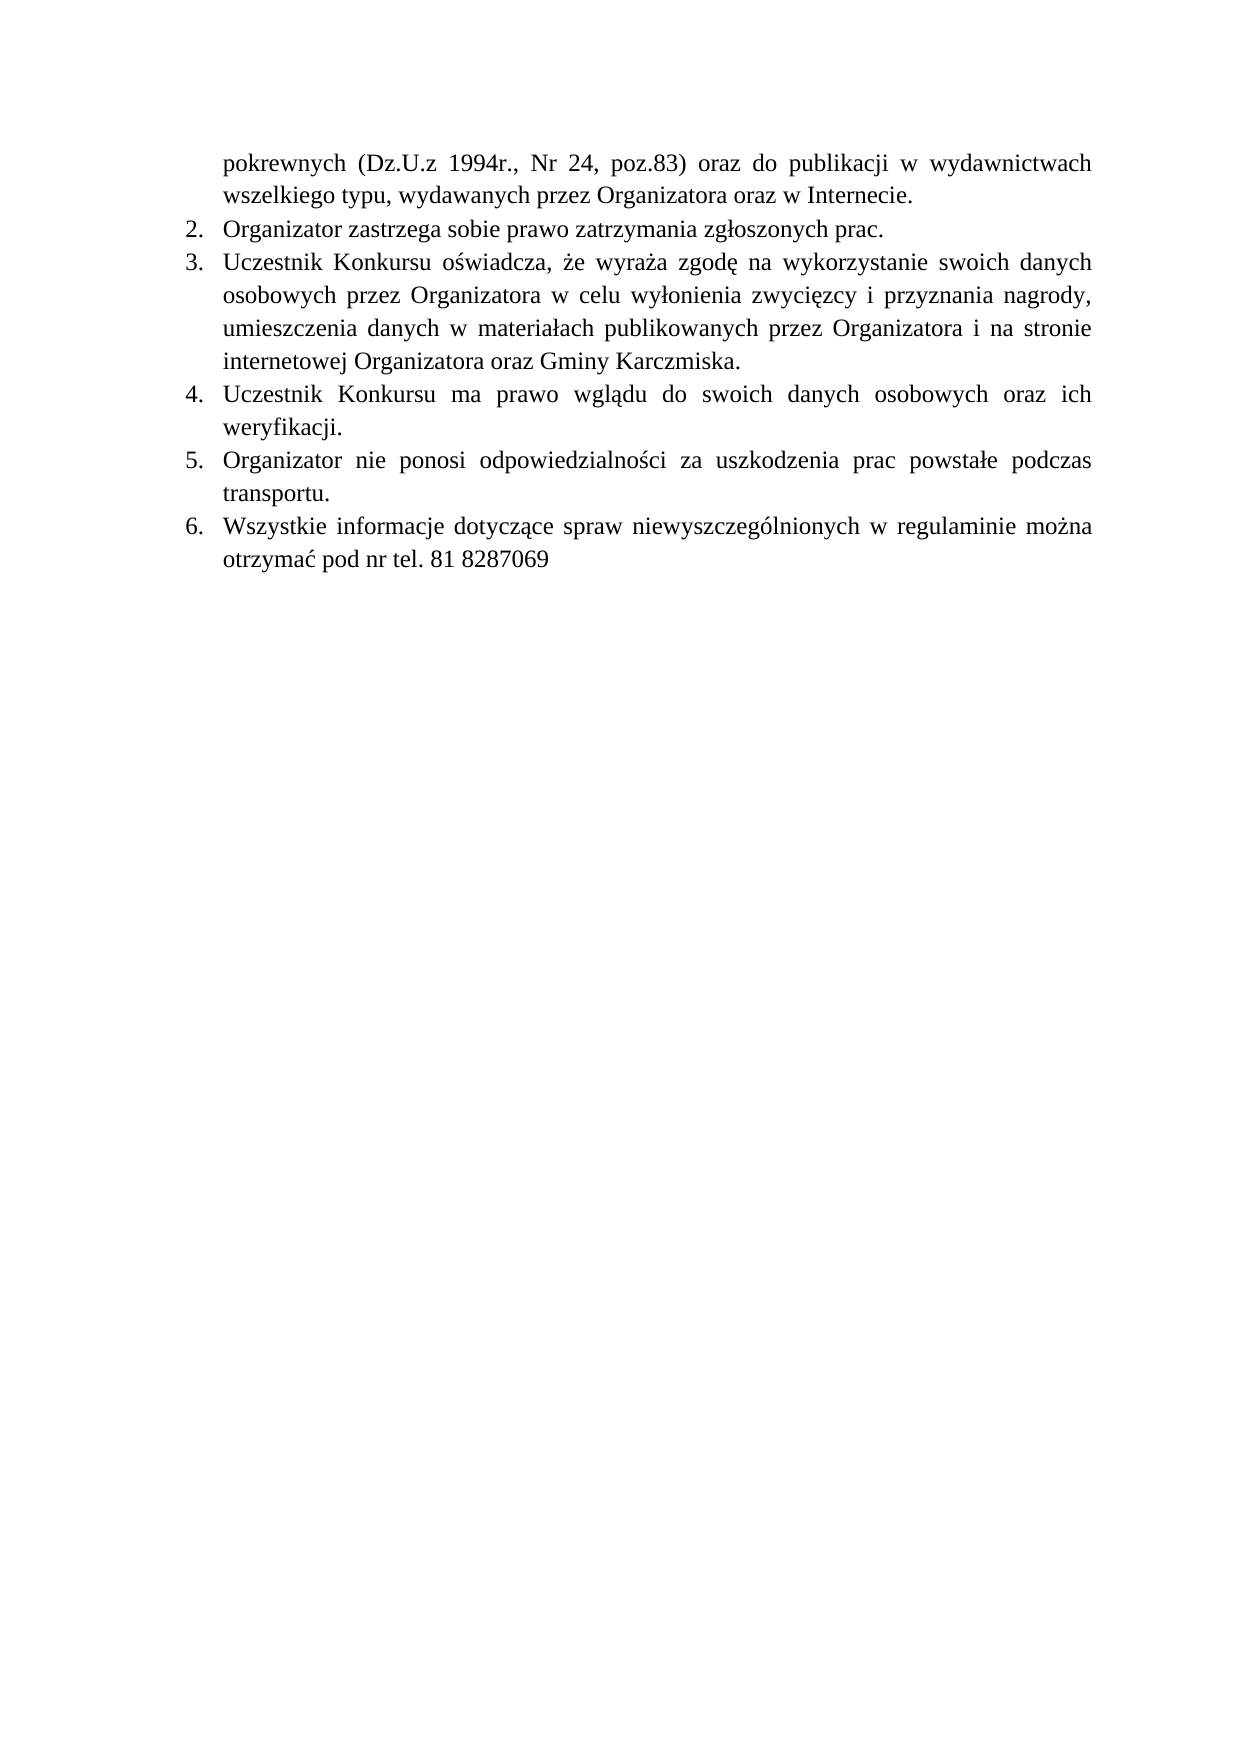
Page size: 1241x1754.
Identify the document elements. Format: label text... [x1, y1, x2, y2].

list Organizator nie ponosi odpowiedzialności za uszkodzenia prac powstałe podczas transportu. [185, 445, 1093, 507]
list Organizator zastrzega sobie prawo zatrzymania zgłoszonych prac. [185, 214, 1093, 242]
list Wszystkie informacje dotyczące spraw niewyszczególnionych w regulaminie można otrzymać pod nr tel. 81 8287069 [185, 511, 1093, 573]
list Uczestnik Konkursu ma prawo wglądu do swoich danych osobowych oraz ich weryfikacji. [185, 379, 1093, 441]
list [185, 148, 1093, 209]
list Uczestnik Konkursu oświadcza, że wyraża zgodę na wykorzystanie swoich danych osobowych przez Organizatora w celu wyłonienia zwycięzcy i przyznania nagrody, umieszczenia danych w materiałach publikowanych przez Organizatora i na stronie internetowej Organizatora oraz Gminy Karczmiska. [185, 247, 1093, 374]
